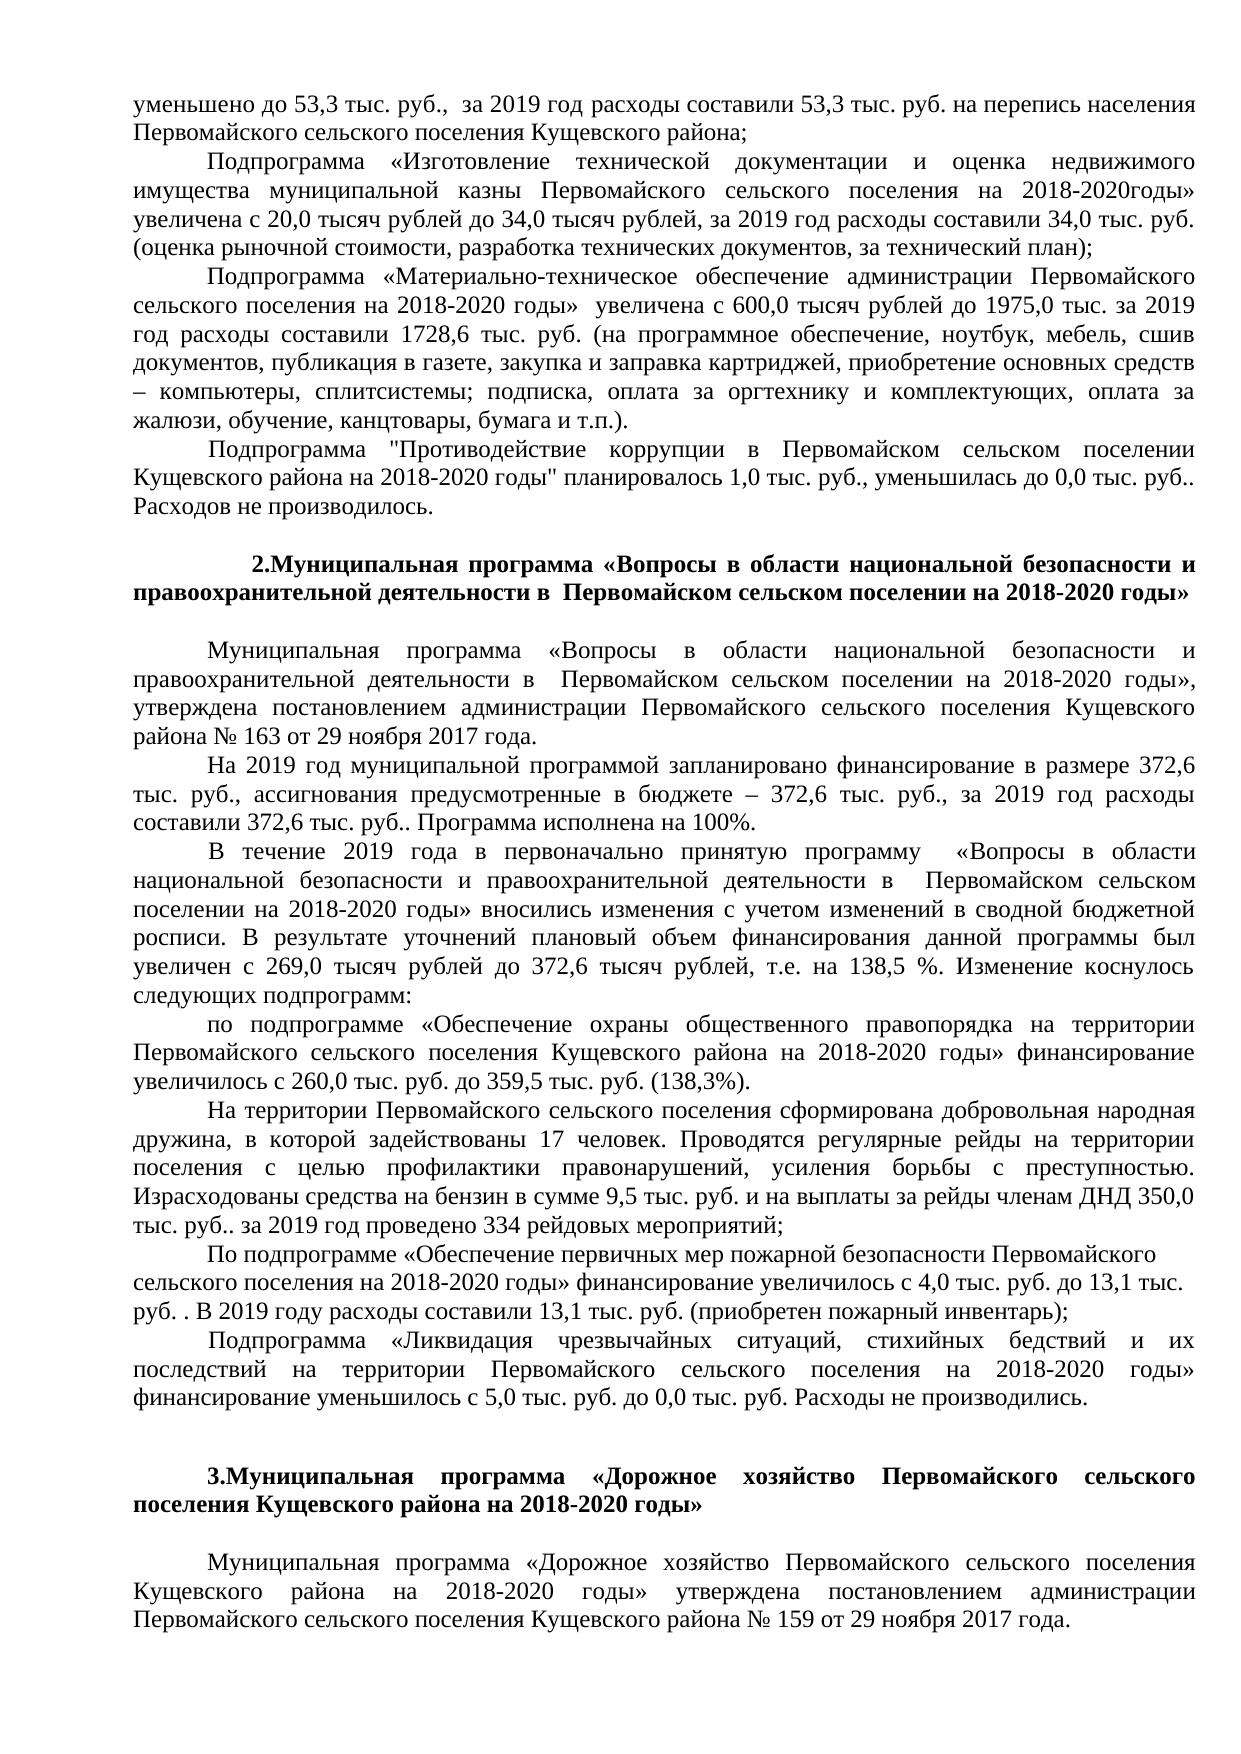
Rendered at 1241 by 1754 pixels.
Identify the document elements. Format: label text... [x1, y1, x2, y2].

text 2.Муниципальная программа «Вопросы в области национальной безопасности и правоохранительной деятельности в Первомайском сельском поселении на 2018-2020 годы» [133, 549, 1196, 606]
text Подпрограмма «Ликвидация чрезвычайных ситуаций, стихийных бедствий и их последствий на территории Первомайского сельского поселения на 2018-2020 годы» финансирование уменьшилось с 5,0 тыс. руб. до 0,0 тыс. руб. Расходы не производились. [133, 1325, 1196, 1411]
text На 2019 год муниципальной программой запланировано финансирование в размере 372,6 тыс. руб., ассигнования предусмотренные в бюджете – 372,6 тыс. руб., за 2019 год расходы составили 372,6 тыс. руб.. Программа исполнена на 100%. [133, 750, 1196, 836]
text Подпрограмма "Противодействие коррупции в Первомайском сельском поселении Кущевского района на 2018-2020 годы" планировалось 1,0 тыс. руб., уменьшилась до 0,0 тыс. руб.. Расходов не производилось. [133, 434, 1196, 520]
text В течение 2019 года в первоначально принятую программу «Вопросы в области национальной безопасности и правоохранительной деятельности в Первомайском сельском поселении на 2018-2020 годы» вносились изменения с учетом изменений в сводной бюджетной росписи. В результате уточнений плановый объем финансирования данной программы был увеличен с 269,0 тысяч рублей до 372,6 тысяч рублей, т.е. на 138,5 %. Изменение коснулось следующих подпрограмм: [133, 836, 1196, 1009]
text по подпрограмме «Обеспечение охраны общественного правопорядка на территории Первомайского сельского поселения Кущевского района на 2018-2020 годы» финансирование увеличилось с 260,0 тыс. руб. до 359,5 тыс. руб. (138,3%). [133, 1009, 1196, 1095]
text Подпрограмма «Материально-техническое обеспечение администрации Первомайского сельского поселения на 2018-2020 годы» увеличена с 600,0 тысяч рублей до 1975,0 тыс. за 2019 год расходы составили 1728,6 тыс. руб. (на программное обеспечение, ноутбук, мебель, сшив документов, публикация в газете, закупка и заправка картриджей, приобретение основных средств – компьютеры, сплитсистемы; подписка, оплата за оргтехнику и комплектующих, оплата за жалюзи, обучение, канцтовары, бумага и т.п.). [133, 261, 1196, 434]
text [133, 89, 1196, 146]
text Муниципальная программа «Дорожное хозяйство Первомайского сельского поселения Кущевского района на 2018-2020 годы» утверждена постановлением администрации Первомайского сельского поселения Кущевского района № 159 от 29 ноября 2017 года. [133, 1547, 1196, 1633]
text Муниципальная программа «Вопросы в области национальной безопасности и правоохранительной деятельности в Первомайском сельском поселении на 2018-2020 годы», утверждена постановлением администрации Первомайского сельского поселения Кущевского района № 163 от 29 ноября 2017 года. [133, 635, 1196, 750]
text По подпрограмме «Обеспечение первичных мер пожарной безопасности Первомайского сельского поселения на 2018-2020 годы» финансирование увеличилось с 4,0 тыс. руб. до 13,1 тыс. руб. . В 2019 году расходы составили 13,1 тыс. руб. (приобретен пожарный инвентарь); [133, 1239, 1196, 1325]
text На территории Первомайского сельского поселения сформирована добровольная народная дружина, в которой задействованы 17 человек. Проводятся регулярные рейды на территории поселения с целью профилактики правонарушений, усиления борьбы с преступностью. Израсходованы средства на бензин в сумме 9,5 тыс. руб. и на выплаты за рейды членам ДНД 350,0 тыс. руб.. за 2019 год проведено 334 рейдовых мероприятий; [133, 1095, 1196, 1239]
text Подпрограмма «Изготовление технической документации и оценка недвижимого имущества муниципальной казны Первомайского сельского поселения на 2018-2020годы» увеличена с 20,0 тысяч рублей до 34,0 тысяч рублей, за 2019 год расходы составили 34,0 тыс. руб. (оценка рыночной стоимости, разработка технических документов, за технический план); [133, 146, 1196, 261]
text 3.Муниципальная программа «Дорожное хозяйство Первомайского сельского поселения Кущевского района на 2018-2020 годы» [133, 1461, 1196, 1518]
